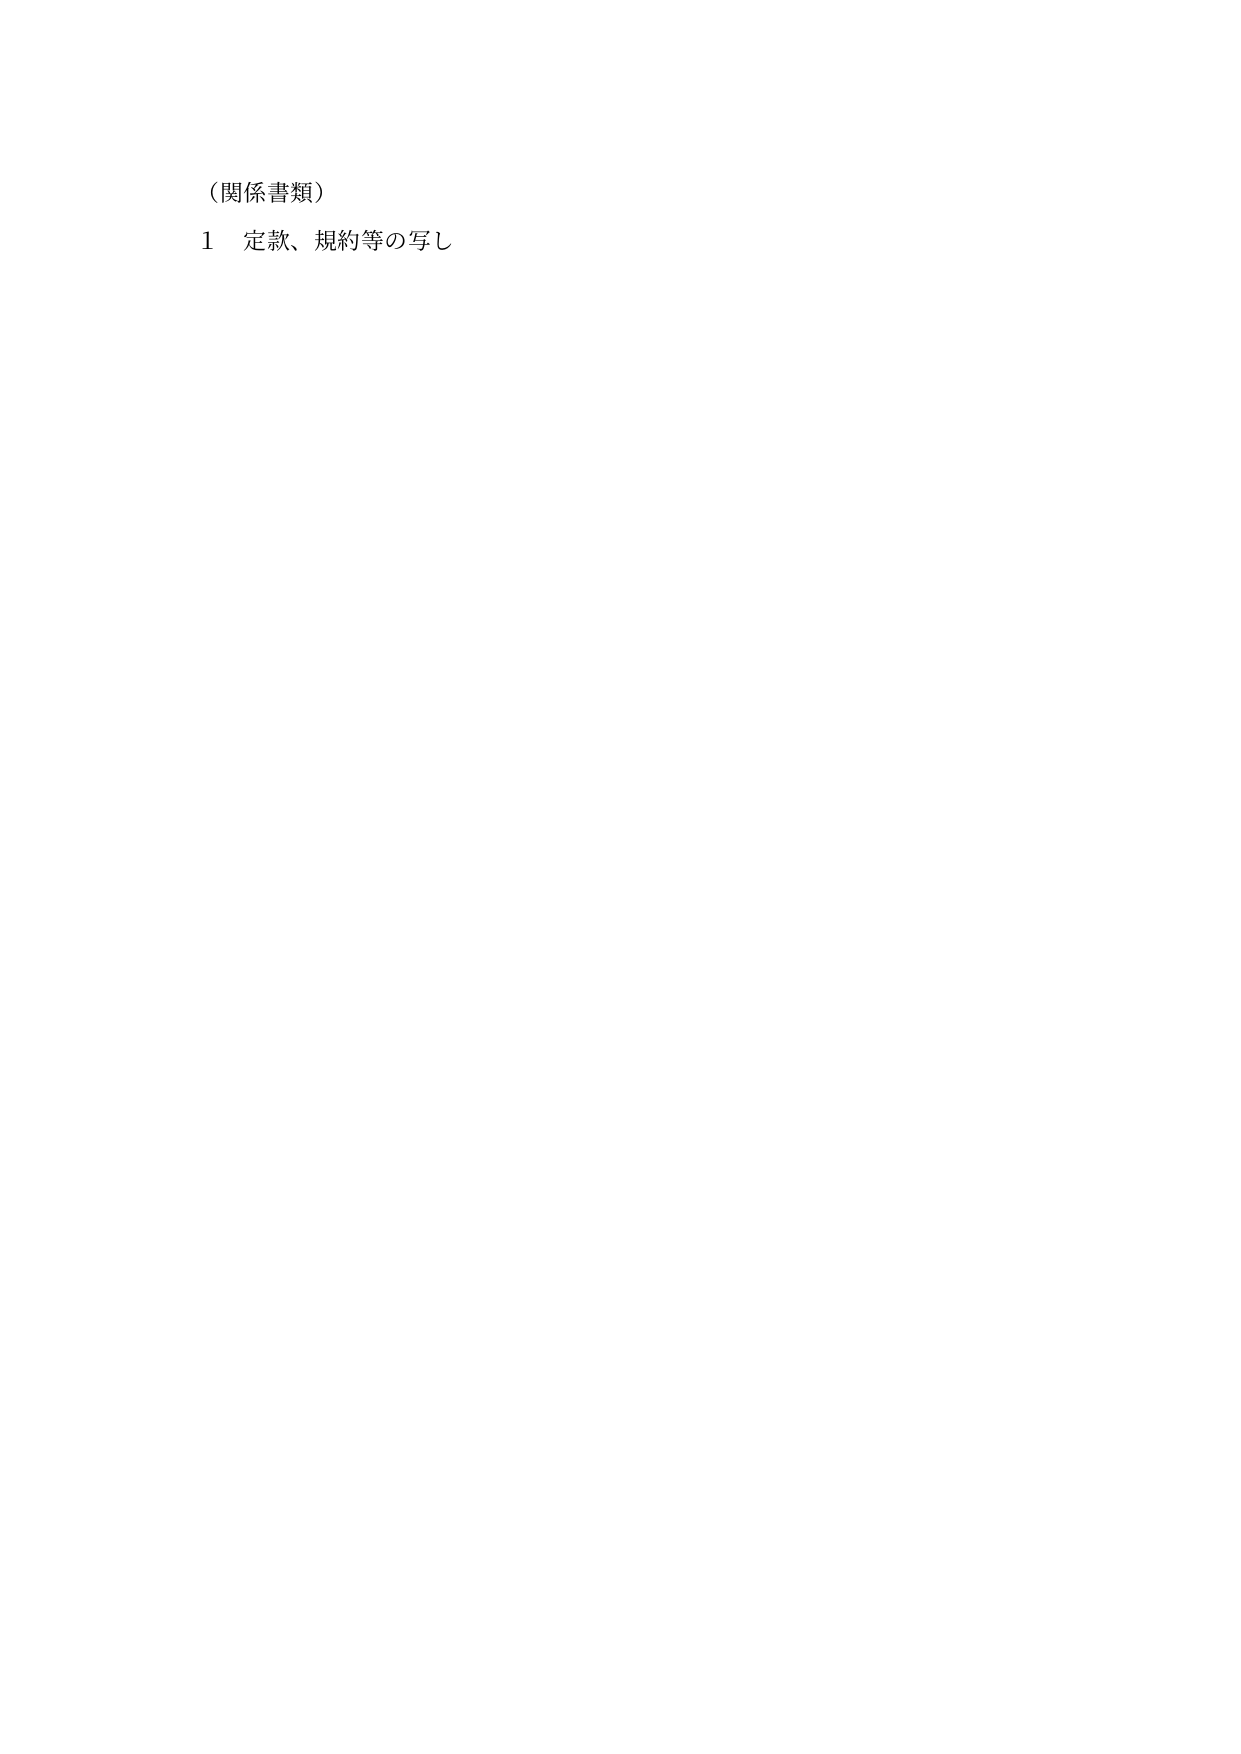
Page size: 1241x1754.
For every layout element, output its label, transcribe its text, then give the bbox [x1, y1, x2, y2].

text １ 定款、規約等の写し [173, 216, 1091, 263]
text （関係書類） [173, 168, 1091, 216]
